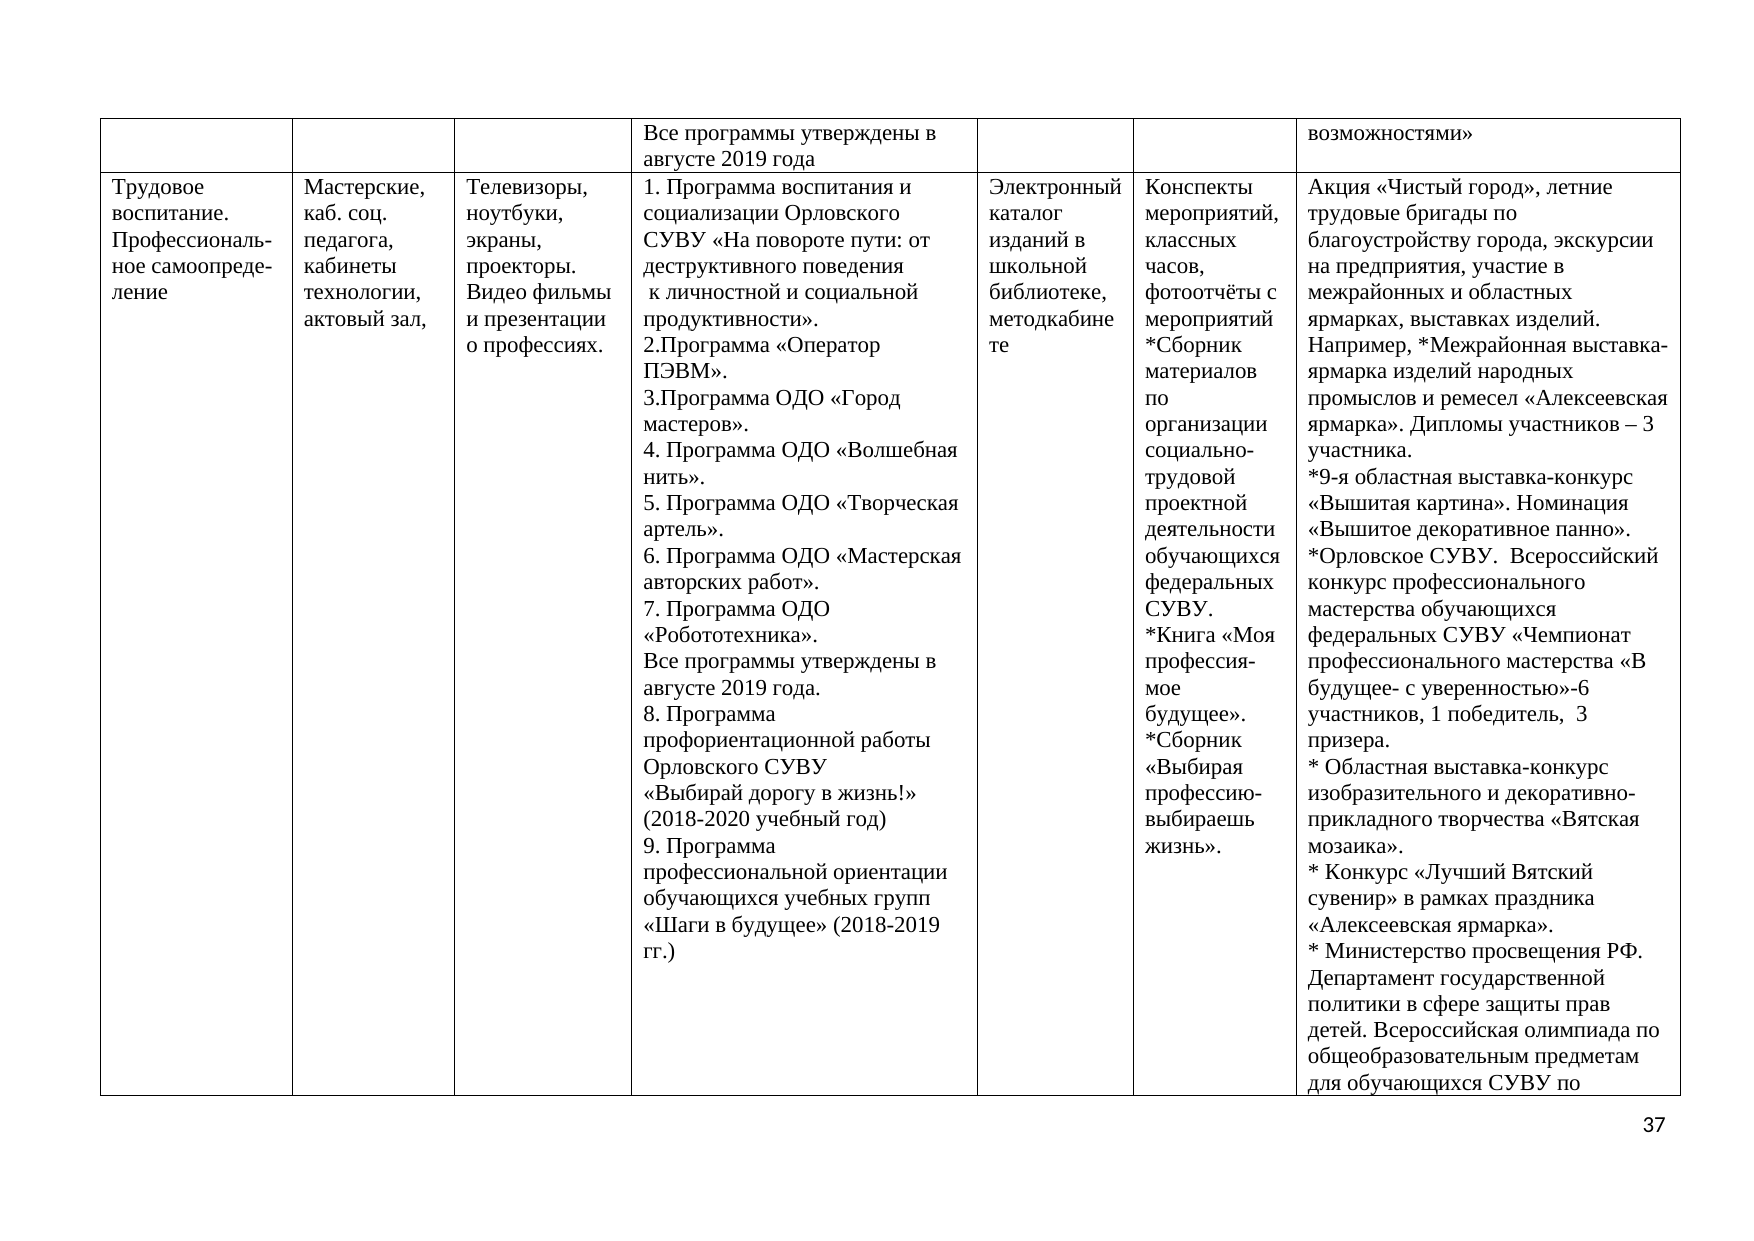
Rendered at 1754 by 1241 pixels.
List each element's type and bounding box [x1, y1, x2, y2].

table_cell [455, 173, 631, 1095]
table_cell [978, 173, 1133, 1095]
table_cell [1134, 119, 1296, 172]
table_cell [632, 119, 977, 172]
table_cell [978, 119, 1133, 172]
table_cell [101, 173, 292, 1095]
table_cell [1297, 119, 1680, 172]
table_cell [1297, 173, 1680, 1095]
table_cell [455, 119, 631, 172]
table_cell [293, 119, 454, 172]
table_cell [101, 119, 292, 172]
table_cell [1134, 173, 1296, 1095]
table_cell [293, 173, 454, 1095]
table_cell [632, 173, 977, 1095]
